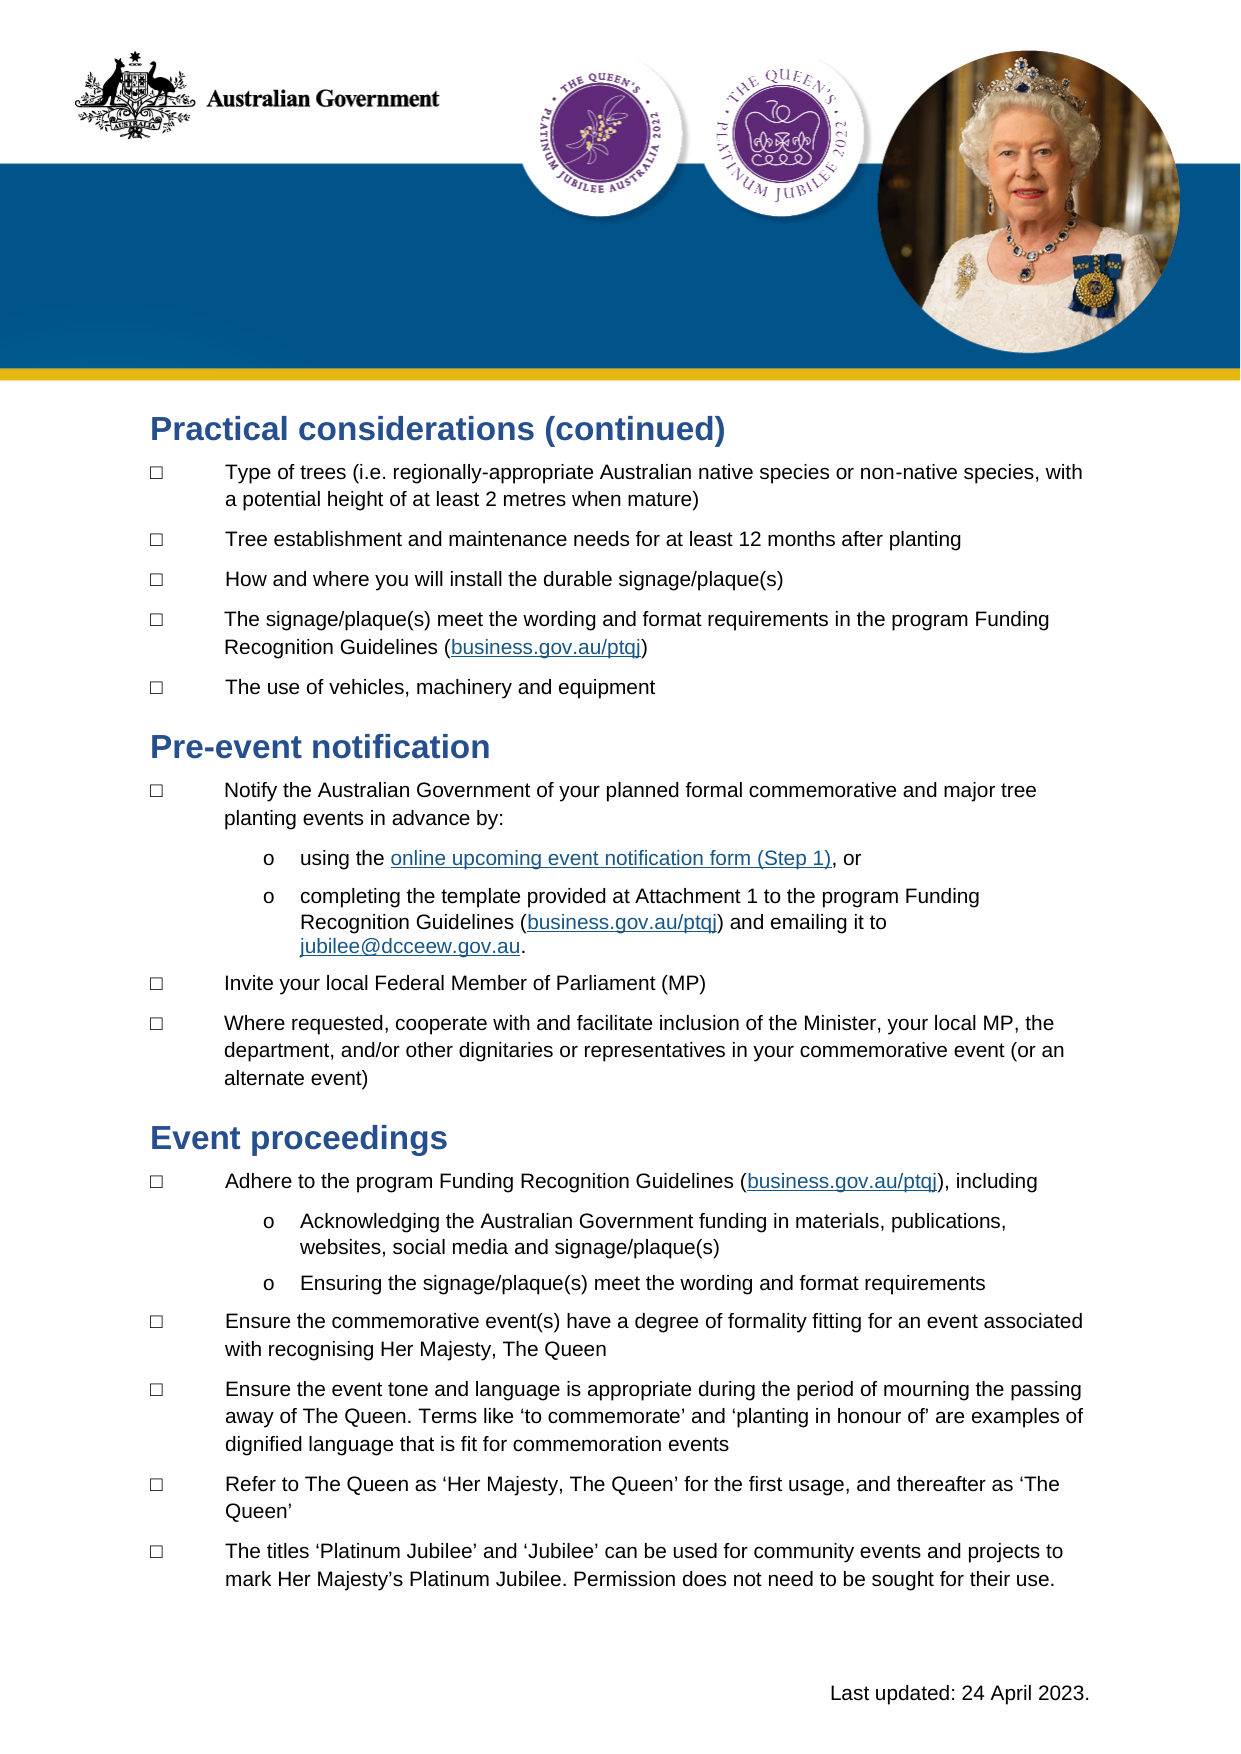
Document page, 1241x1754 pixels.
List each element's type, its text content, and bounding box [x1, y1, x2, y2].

list using the online upcoming event notification form (Step 1), or [262, 846, 1090, 872]
text □ Type of trees (i.e. regionally-appropriate Australian native species or non-native species, with a potential height of at least 2 metres when mature) [150, 460, 1090, 511]
subtitle Practical considerations (continued) [150, 409, 1090, 447]
text □ Where requested, cooperate with and facilitate inclusion of the Minister, your local MP, the department, and/or other dignitaries or representatives in your commemorative event (or an alternate event) [150, 1010, 1090, 1089]
picture [0, 0, 1241, 1754]
subtitle Event proceedings [150, 1118, 1090, 1156]
text □ Tree establishment and maintenance needs for at least 12 months after planting [150, 527, 1090, 551]
text □ Adhere to the program Funding Recognition Guidelines (business.gov.au/ptqj), including [150, 1169, 1090, 1193]
text □ The signage/plaque(s) meet the wording and format requirements in the program Funding Recognition Guidelines (business.gov.au/ptqj) [150, 607, 1090, 659]
text □ The titles ‘Platinum Jubilee’ and ‘Jubilee’ can be used for community events and projects to mark Her Majesty’s Platinum Jubilee. Permission does not need to be sought for their use. [150, 1539, 1090, 1591]
text □ How and where you will install the durable signage/plaque(s) [150, 567, 1090, 591]
text □ The use of vehicles, machinery and equipment [150, 675, 1090, 699]
text □ Refer to The Queen as ‘Her Majesty, The Queen’ for the first usage, and thereafter as ‘The Queen’ [150, 1472, 1090, 1523]
text □ Ensure the commemorative event(s) have a degree of formality fitting for an event associated with recognising Her Majesty, The Queen [150, 1309, 1090, 1361]
text □ Invite your local Federal Member of Parliament (MP) [150, 970, 1090, 994]
subtitle Pre-event notification [150, 727, 1090, 766]
list Ensuring the signage/plaque(s) meet the wording and format requirements [262, 1271, 1090, 1297]
list Acknowledging the Australian Government funding in materials, publications, websites, social media and signage/plaque(s) [262, 1209, 1090, 1258]
text □ Ensure the event tone and language is appropriate during the period of mourning the passing away of The Queen. Terms like ‘to commemorate’ and ‘planting in honour of’ are examples of dignified language that is fit for commemoration events [150, 1377, 1090, 1456]
text □ Notify the Australian Government of your planned formal commemorative and major tree planting events in advance by: [150, 778, 1090, 830]
list completing the template provided at Attachment 1 to the program Funding Recognition Guidelines (business.gov.au/ptqj) and emailing it to jubilee@dcceew.gov.au. [262, 884, 1090, 958]
